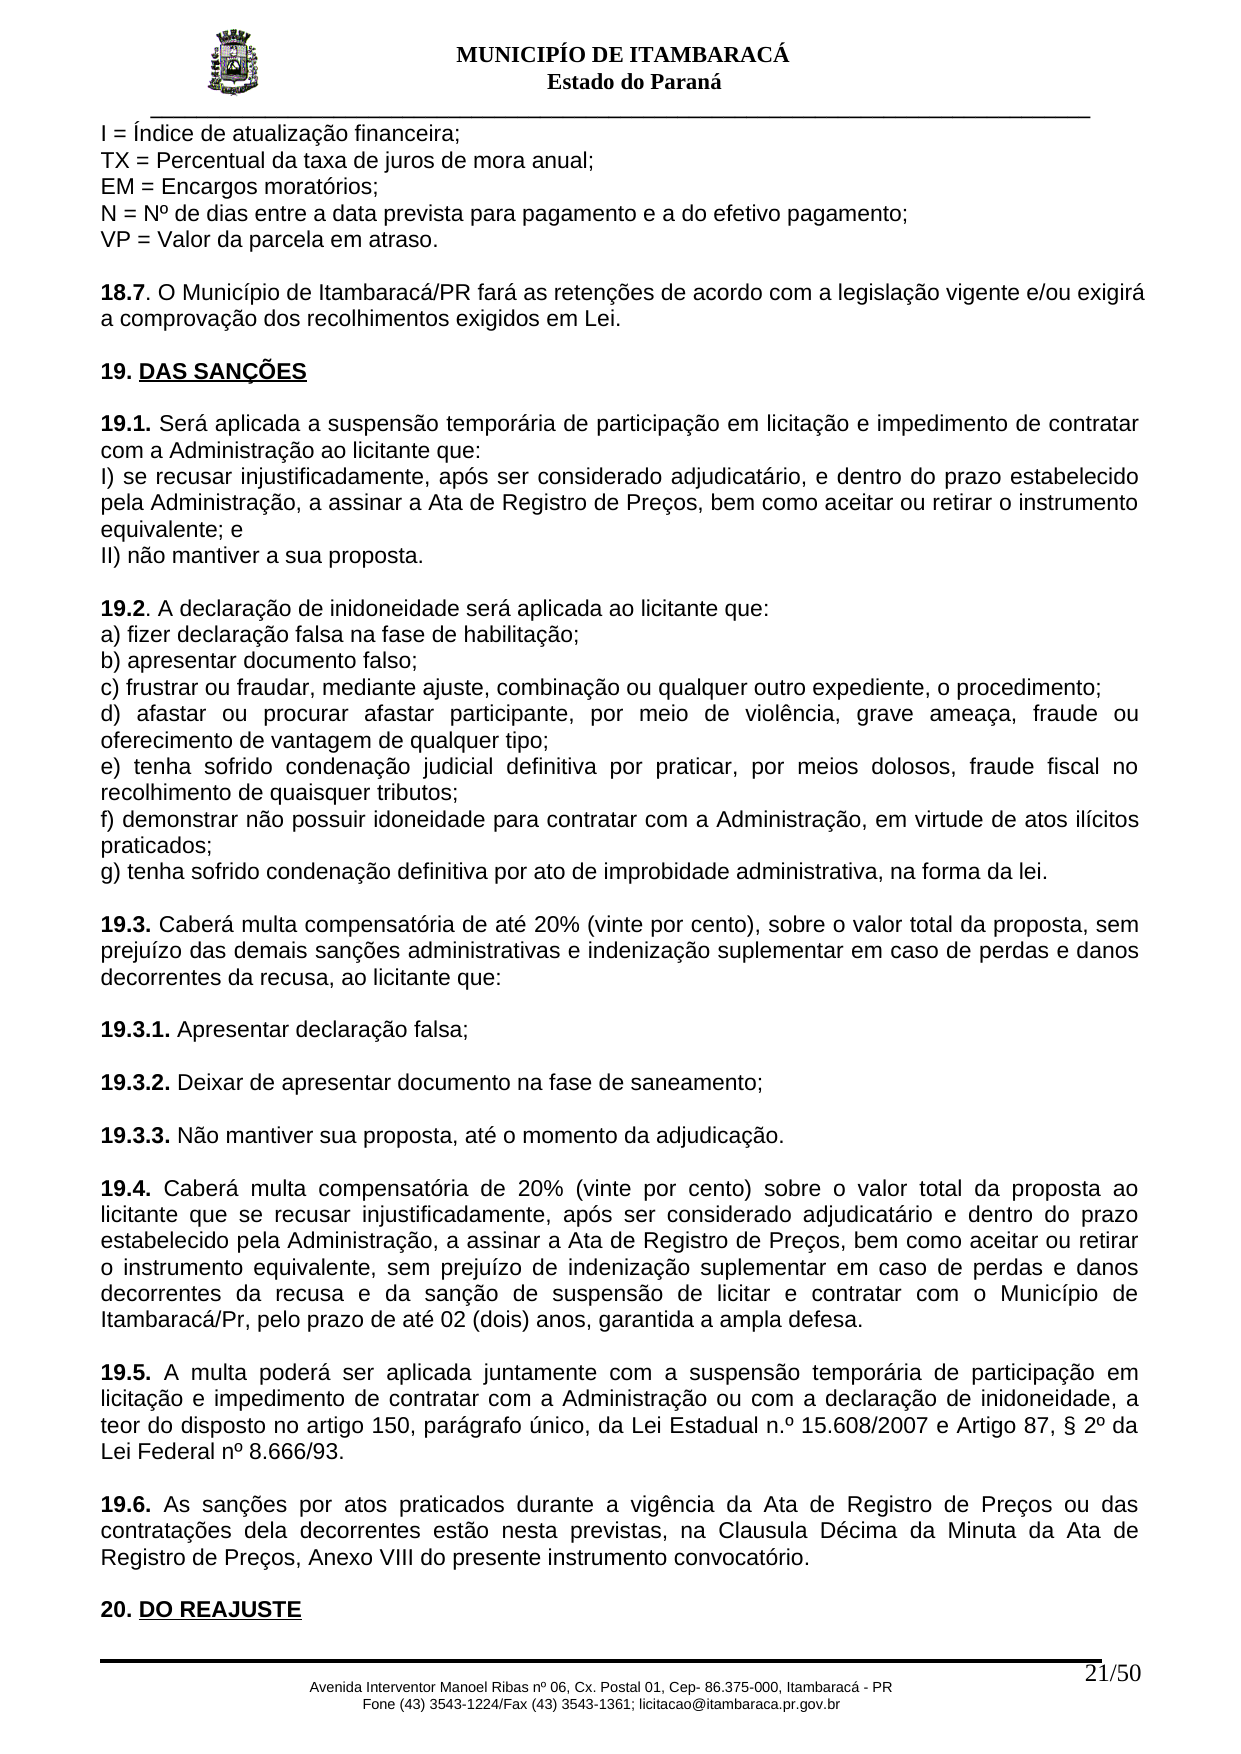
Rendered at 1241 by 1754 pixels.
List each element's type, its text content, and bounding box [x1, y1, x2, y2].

picture [206, 29, 261, 97]
text 19.6. As sanções por atos praticados durante a vigência da Ata de Registro de Preços ou das contratações dela decorrentes estão nesta previstas, na Clausula Décima da Minuta da Ata de Registro de Preços, Anexo VIII do presente instrumento convocatório. [100, 1491, 1140, 1570]
text 19.3. Caberá multa compensatória de até 20% (vinte por cento), sobre o valor total da proposta, sem prejuízo das demais sanções administrativas e indenização suplementar em caso de perdas e danos decorrentes da recusa, ao licitante que: [100, 911, 1140, 990]
text a) fizer declaração falsa na fase de habilitação; [100, 621, 1140, 647]
text I = Índice de atualização financeira; [100, 120, 1140, 147]
text e) tenha sofrido condenação judicial definitiva por praticar, por meios dolosos, fraude fiscal no recolhimento de quaisquer tributos; [100, 753, 1140, 806]
text g) tenha sofrido condenação definitiva por ato de improbidade administrativa, na forma da lei. [100, 858, 1140, 885]
text 19.2. A declaração de inidoneidade será aplicada ao licitante que: [100, 595, 1140, 621]
text 19.3.2. Deixar de apresentar documento na fase de saneamento; [100, 1069, 1140, 1096]
text 19.3.1. Apresentar declaração falsa; [100, 1016, 1140, 1043]
text 19.1. Será aplicada a suspensão temporária de participação em licitação e impedimento de contratar com a Administração ao licitante que: [100, 410, 1140, 463]
text 19. DAS SANÇÕES [100, 358, 1140, 384]
text 19.5. A multa poderá ser aplicada juntamente com a suspensão temporária de participação em licitação e impedimento de contratar com a Administração ou com a declaração de inidoneidade, a teor do disposto no artigo 150, parágrafo único, da Lei Estadual n.º 15.608/2007 e Artigo 87, § 2º da Lei Federal nº 8.666/93. [100, 1359, 1140, 1464]
text 19.4. Caberá multa compensatória de 20% (vinte por cento) sobre o valor total da proposta ao licitante que se recusar injustificadamente, após ser considerado adjudicatário e dentro do prazo estabelecido pela Administração, a assinar a Ata de Registro de Preços, bem como aceitar ou retirar o instrumento equivalente, sem prejuízo de indenização suplementar em caso de perdas e danos decorrentes da recusa e da sanção de suspensão de licitar e contratar com o Município de Itambaracá/Pr, pelo prazo de até 02 (dois) anos, garantida a ampla defesa. [100, 1174, 1140, 1333]
text VP = Valor da parcela em atraso. [100, 226, 1140, 252]
text N = Nº de dias entre a data prevista para pagamento e a do efetivo pagamento; [100, 199, 1140, 226]
text 19.3.3. Não mantiver sua proposta, até o momento da adjudicação. [100, 1122, 1140, 1148]
text EM = Encargos moratórios; [100, 173, 1140, 199]
text b) apresentar documento falso; [100, 647, 1140, 674]
text c) frustrar ou fraudar, mediante ajuste, combinação ou qualquer outro expediente, o procedimento; [100, 674, 1140, 700]
text d) afastar ou procurar afastar participante, por meio de violência, grave ameaça, fraude ou oferecimento de vantagem de qualquer tipo; [100, 700, 1140, 753]
text II) não mantiver a sua proposta. [100, 542, 1140, 568]
text I) se recusar injustificadamente, após ser considerado adjudicatário, e dentro do prazo estabelecido pela Administração, a assinar a Ata de Registro de Preços, bem como aceitar ou retirar o instrumento equivalente; e [100, 463, 1140, 542]
text 18.7. O Município de Itambaracá/PR fará as retenções de acordo com a legislação vigente e/ou exigirá a comprovação dos recolhimentos exigidos em Lei. [100, 278, 1145, 331]
text f) demonstrar não possuir idoneidade para contratar com a Administração, em virtude de atos ilícitos praticados; [100, 806, 1140, 858]
text TX = Percentual da taxa de juros de mora anual; [100, 147, 1140, 173]
text 20. DO REAJUSTE [100, 1596, 1140, 1623]
